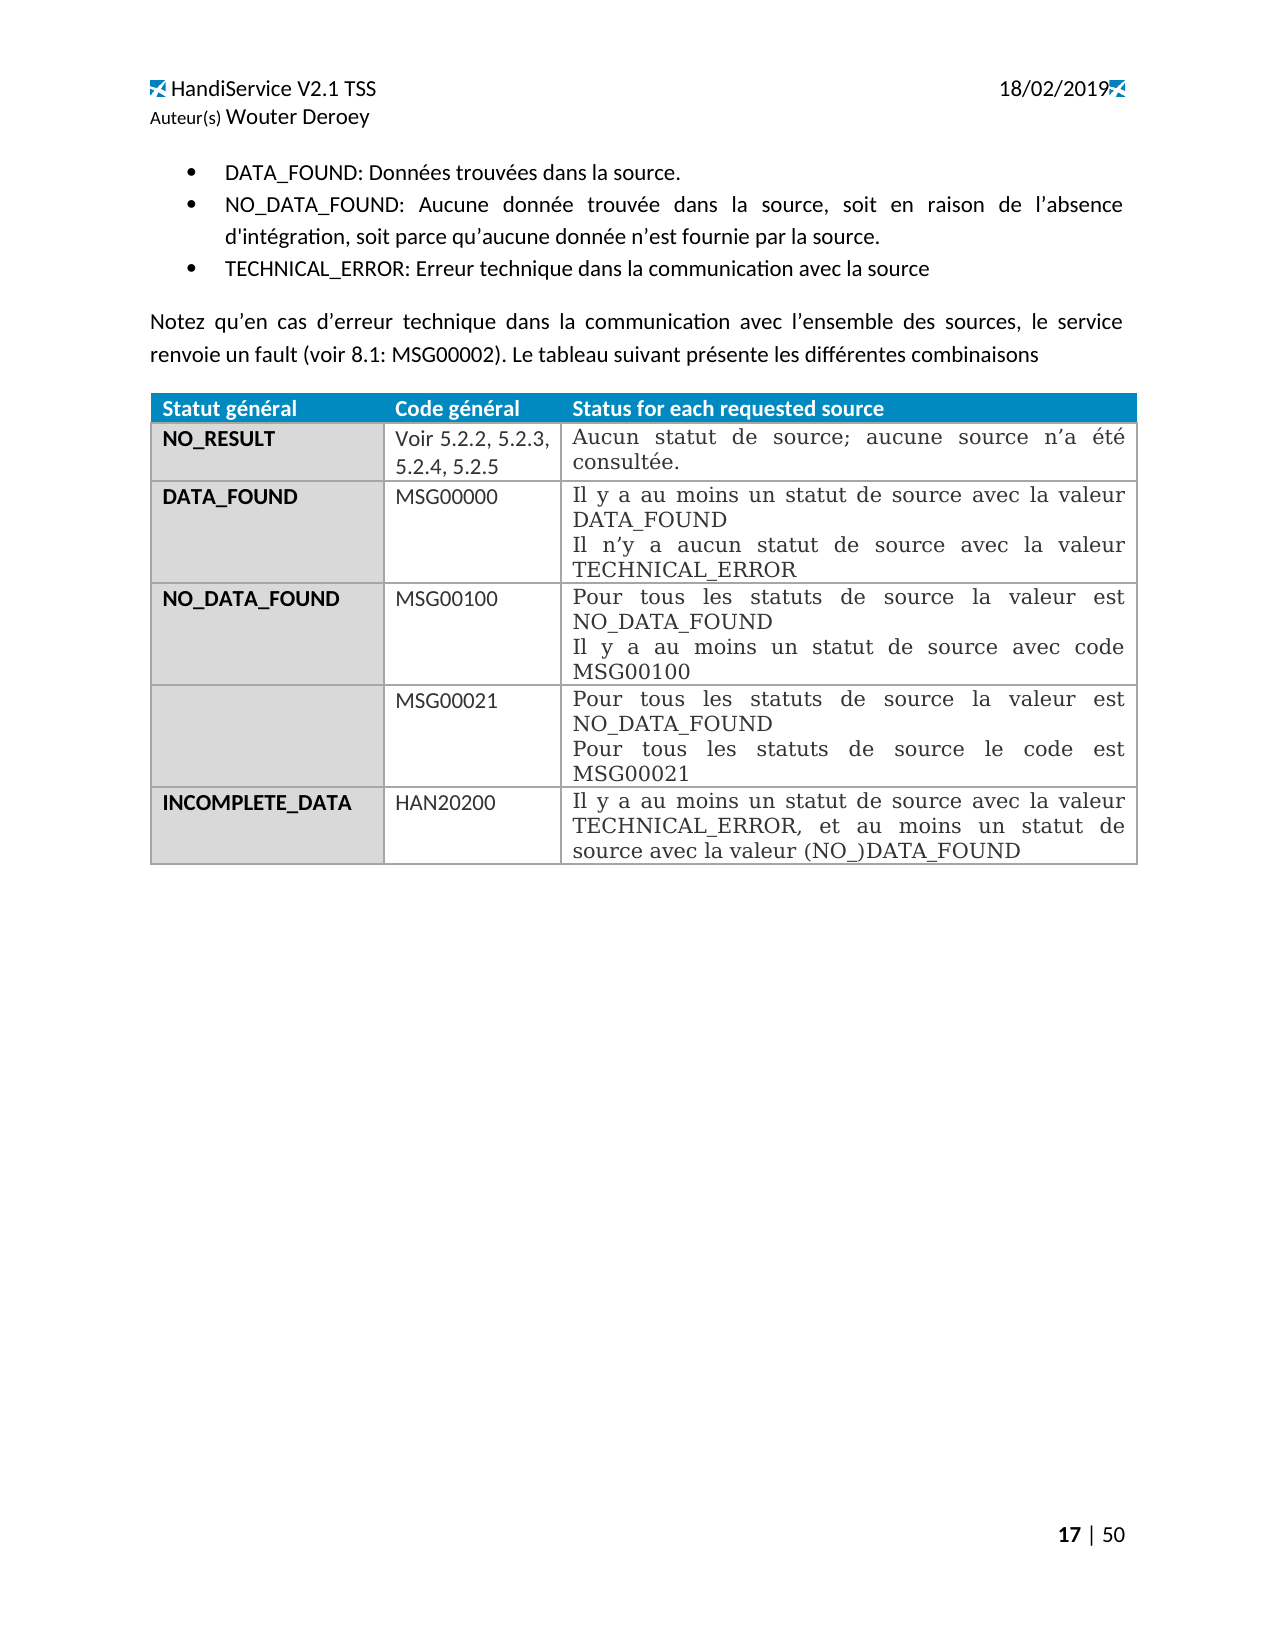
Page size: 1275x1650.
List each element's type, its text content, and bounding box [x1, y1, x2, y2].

table_header Status for each requested source [562, 394, 1136, 422]
table_cell Il y a au moins un statut de source avec la valeur TECHNICAL_ERROR, et au moins un statut de source avec la valeur (NO_)DATA_FOUND [562, 788, 1136, 863]
list TECHNICAL_ERROR: Erreur technique dans la communication avec la source [187, 254, 1125, 282]
table_cell MSG00100 [385, 584, 560, 684]
table_cell [152, 686, 383, 786]
text Notez qu’en cas d’erreur technique dans la communication avec l’ensemble des sources, le service renvoie un fault (voir 8.1: MSG00002). Le tableau suivant présente les différentes combinaisons [150, 307, 1125, 368]
table_cell Aucun statut de source; aucune source n’a été consultée. [562, 424, 1136, 480]
table_cell MSG00000 [385, 482, 560, 582]
table_cell NO_RESULT [152, 424, 383, 480]
table_cell Pour tous les statuts de source la valeur est NO_DATA_FOUND Pour tous les statuts de source le code est MSG00021 [562, 686, 1136, 786]
table_header Statut général [152, 394, 383, 422]
picture [150, 84, 166, 97]
table_cell Voir 5.2.2, 5.2.3, 5.2.4, 5.2.5 [385, 424, 560, 480]
table_cell NO_DATA_FOUND [152, 584, 383, 684]
table_cell Il y a au moins un statut de source avec la valeur DATA_FOUND Il n’y a aucun statut de source avec la valeur TECHNICAL_ERROR [562, 482, 1136, 582]
table_header Code général [384, 394, 561, 422]
table_cell DATA_FOUND [152, 482, 383, 582]
picture [1109, 86, 1125, 97]
table_cell HAN20200 [385, 788, 560, 863]
list NO_DATA_FOUND: Aucune donnée trouvée dans la source, soit en raison de l’absence d'intégration, soit parce qu’aucune donnée n’est fournie par la source. [187, 190, 1125, 250]
table_cell Pour tous les statuts de source la valeur est NO_DATA_FOUND Il y a au moins un statut de source avec code MSG00100 [562, 584, 1136, 684]
list DATA_FOUND: Données trouvées dans la source. [187, 158, 1125, 186]
table_cell MSG00021 [385, 686, 560, 786]
table_cell INCOMPLETE_DATA [152, 788, 383, 863]
